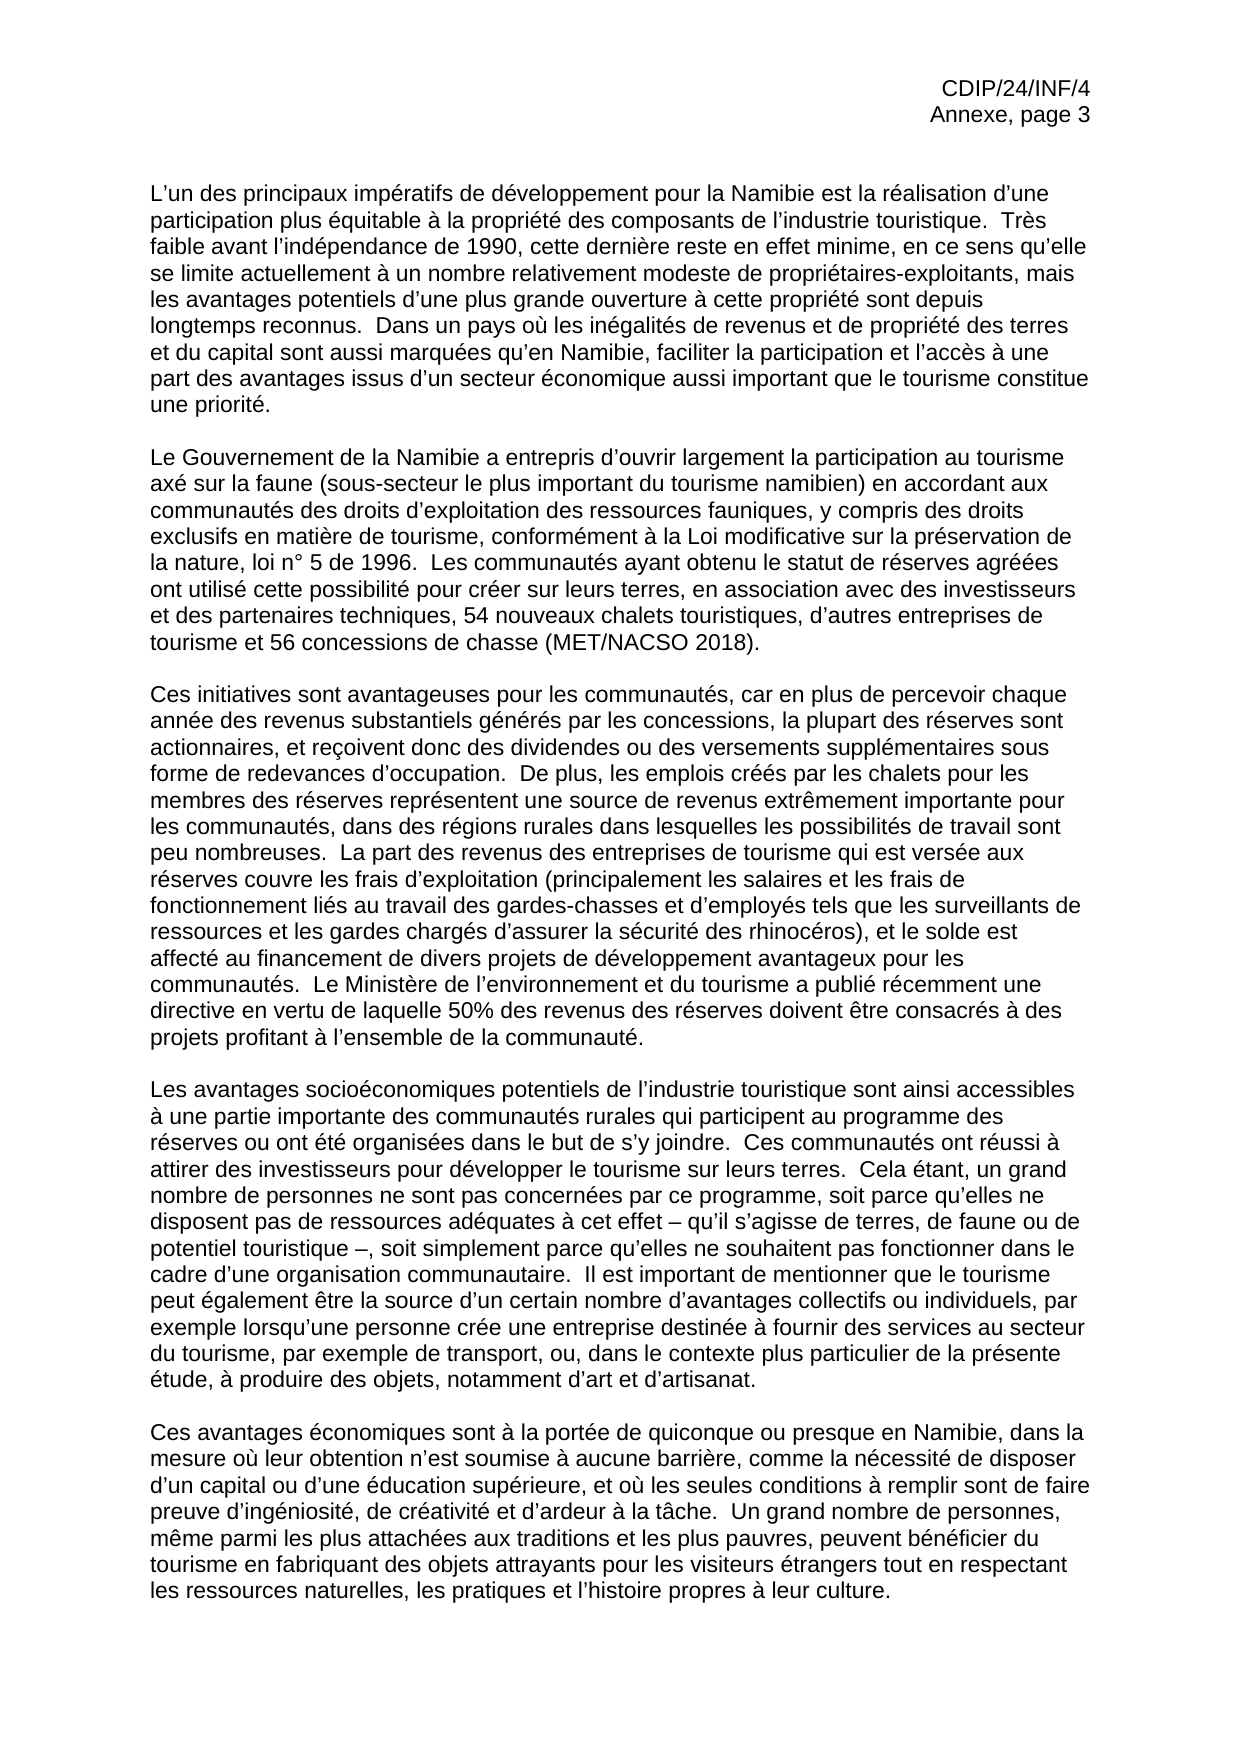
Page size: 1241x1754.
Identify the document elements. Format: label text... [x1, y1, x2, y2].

text Les avantages socioéconomiques potentiels de l’industrie touristique sont ainsi accessibles à une partie importante des communautés rurales qui participent au programme des réserves ou ont été organisées dans le but de s’y joindre. Ces communautés ont réussi à attirer des investisseurs pour développer le tourisme sur leurs terres. Cela étant, un grand nombre de personnes ne sont pas concernées par ce programme, soit parce qu’elles ne disposent pas de ressources adéquates à cet effet – qu’il s’agisse de terres, de faune ou de potentiel touristique –, soit simplement parce qu’elles ne souhaitent pas fonctionner dans le cadre d’une organisation communautaire. Il est important de mentionner que le tourisme peut également être la source d’un certain nombre d’avantages collectifs ou individuels, par exemple lorsqu’une personne crée une entreprise destinée à fournir des services au secteur du tourisme, par exemple de transport, ou, dans le contexte plus particulier de la présente étude, à produire des objets, notamment d’art et d’artisanat. [150, 1076, 1090, 1393]
text L’un des principaux impératifs de développement pour la Namibie est la réalisation d’une participation plus équitable à la propriété des composants de l’industrie touristique. Très faible avant l’indépendance de 1990, cette dernière reste en effet minime, en ce sens qu’elle se limite actuellement à un nombre relativement modeste de propriétaires-exploitants, mais les avantages potentiels d’une plus grande ouverture à cette propriété sont depuis longtemps reconnus. Dans un pays où les inégalités de revenus et de propriété des terres et du capital sont aussi marquées qu’en Namibie, faciliter la participation et l’accès à une part des avantages issus d’un secteur économique aussi important que le tourisme constitue une priorité. [150, 180, 1090, 418]
text Le Gouvernement de la Namibie a entrepris d’ouvrir largement la participation au tourisme axé sur la faune (sous-secteur le plus important du tourisme namibien) en accordant aux communautés des droits d’exploitation des ressources fauniques, y compris des droits exclusifs en matière de tourisme, conformément à la Loi modificative sur la préservation de la nature, loi n° 5 de 1996. Les communautés ayant obtenu le statut de réserves agréées ont utilisé cette possibilité pour créer sur leurs terres, en association avec des investisseurs et des partenaires techniques, 54 nouveaux chalets touristiques, d’autres entreprises de tourisme et 56 concessions de chasse (MET/NACSO 2018). [150, 444, 1090, 655]
text Ces avantages économiques sont à la portée de quiconque ou presque en Namibie, dans la mesure où leur obtention n’est soumise à aucune barrière, comme la nécessité de disposer d’un capital ou d’une éducation supérieure, et où les seules conditions à remplir sont de faire preuve d’ingéniosité, de créativité et d’ardeur à la tâche. Un grand nombre de personnes, même parmi les plus attachées aux traditions et les plus pauvres, peuvent bénéficier du tourisme en fabriquant des objets attrayants pour les visiteurs étrangers tout en respectant les ressources naturelles, les pratiques et l’histoire propres à leur culture. [150, 1419, 1090, 1603]
text Ces initiatives sont avantageuses pour les communautés, car en plus de percevoir chaque année des revenus substantiels générés par les concessions, la plupart des réserves sont actionnaires, et reçoivent donc des dividendes ou des versements supplémentaires sous forme de redevances d’occupation. De plus, les emplois créés par les chalets pour les membres des réserves représentent une source de revenus extrêmement importante pour les communautés, dans des régions rurales dans lesquelles les possibilités de travail sont peu nombreuses. La part des revenus des entreprises de tourisme qui est versée aux réserves couvre les frais d’exploitation (principalement les salaires et les frais de fonctionnement liés au travail des gardes-chasses et d’employés tels que les surveillants de ressources et les gardes chargés d’assurer la sécurité des rhinocéros), et le solde est affecté au financement de divers projets de développement avantageux pour les communautés. Le Ministère de l’environnement et du tourisme a publié récemment une directive en vertu de laquelle 50% des revenus des réserves doivent être consacrés à des projets profitant à l’ensemble de la communauté. [150, 681, 1090, 1050]
